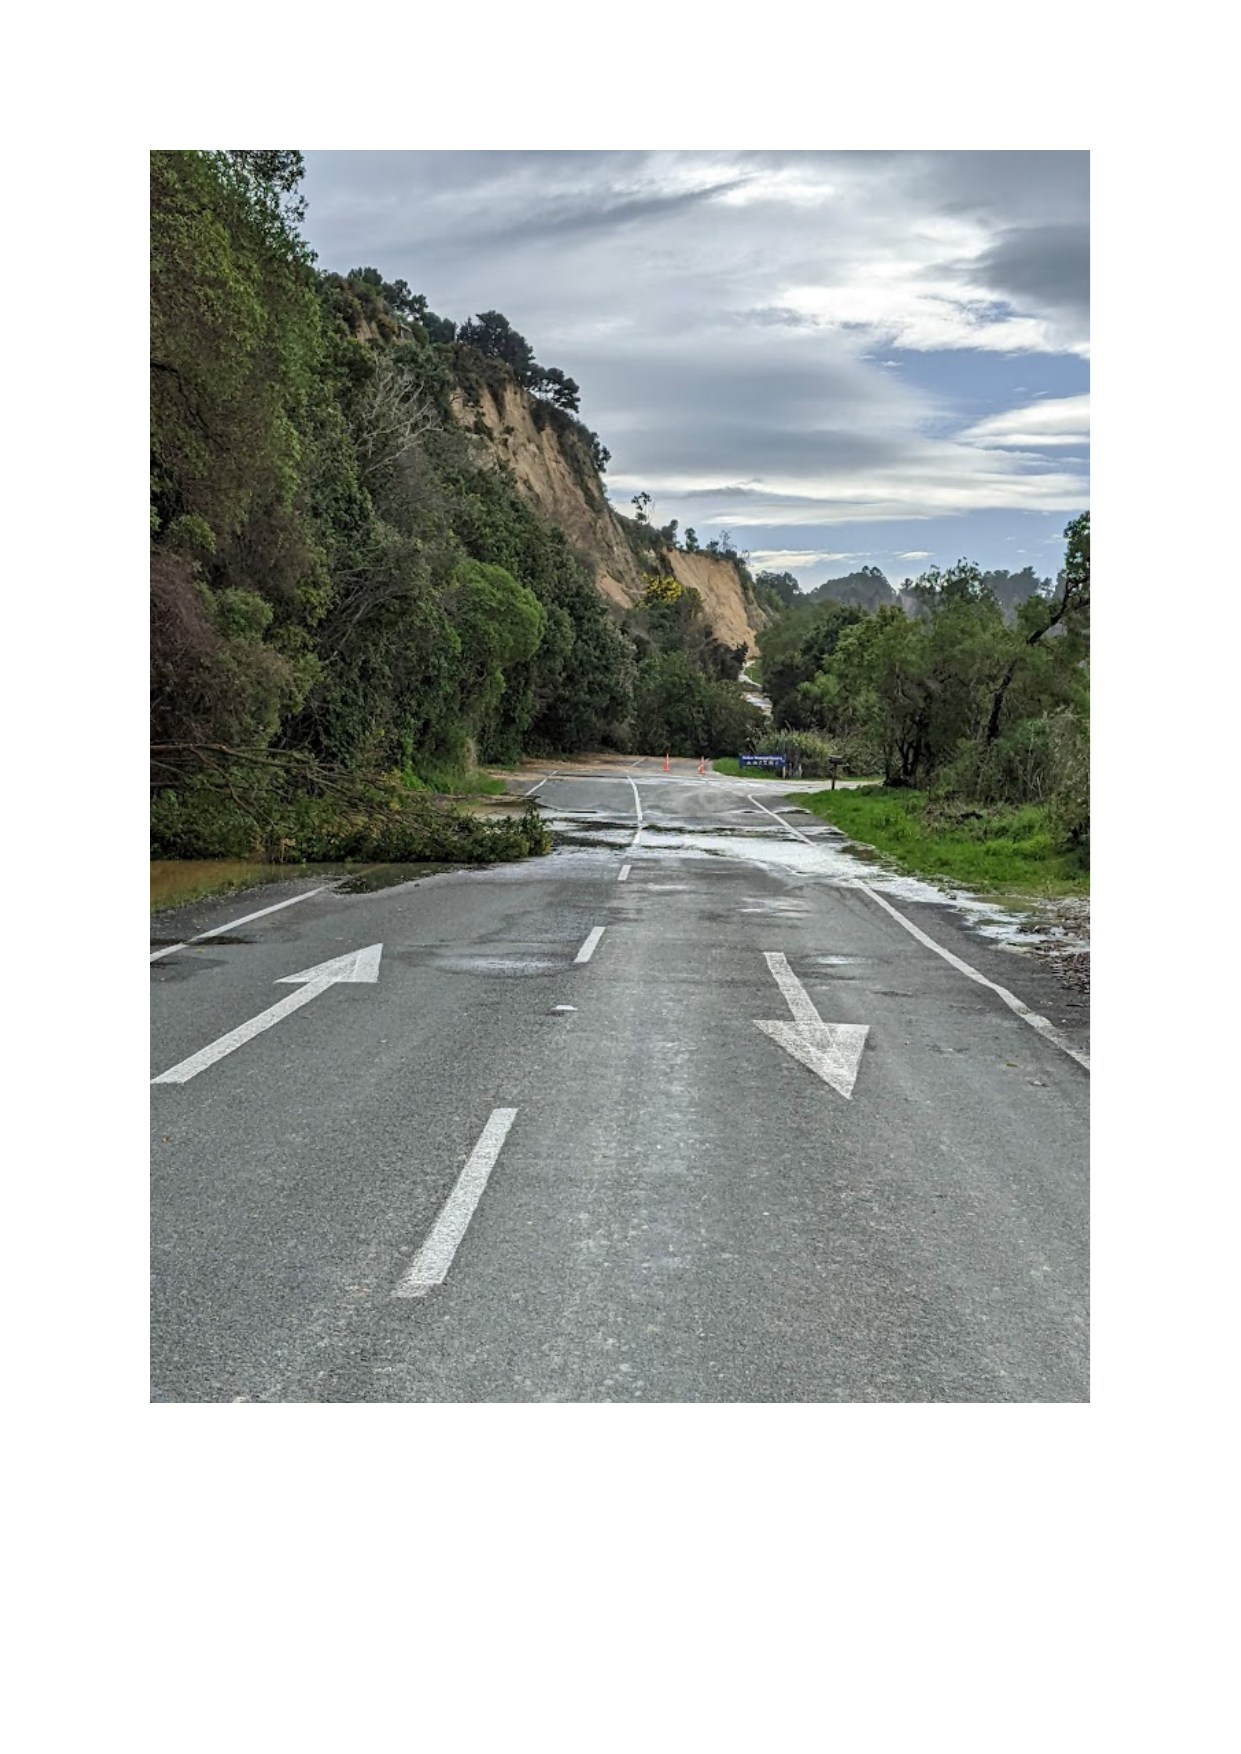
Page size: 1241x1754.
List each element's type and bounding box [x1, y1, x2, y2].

picture [150, 150, 1091, 1403]
